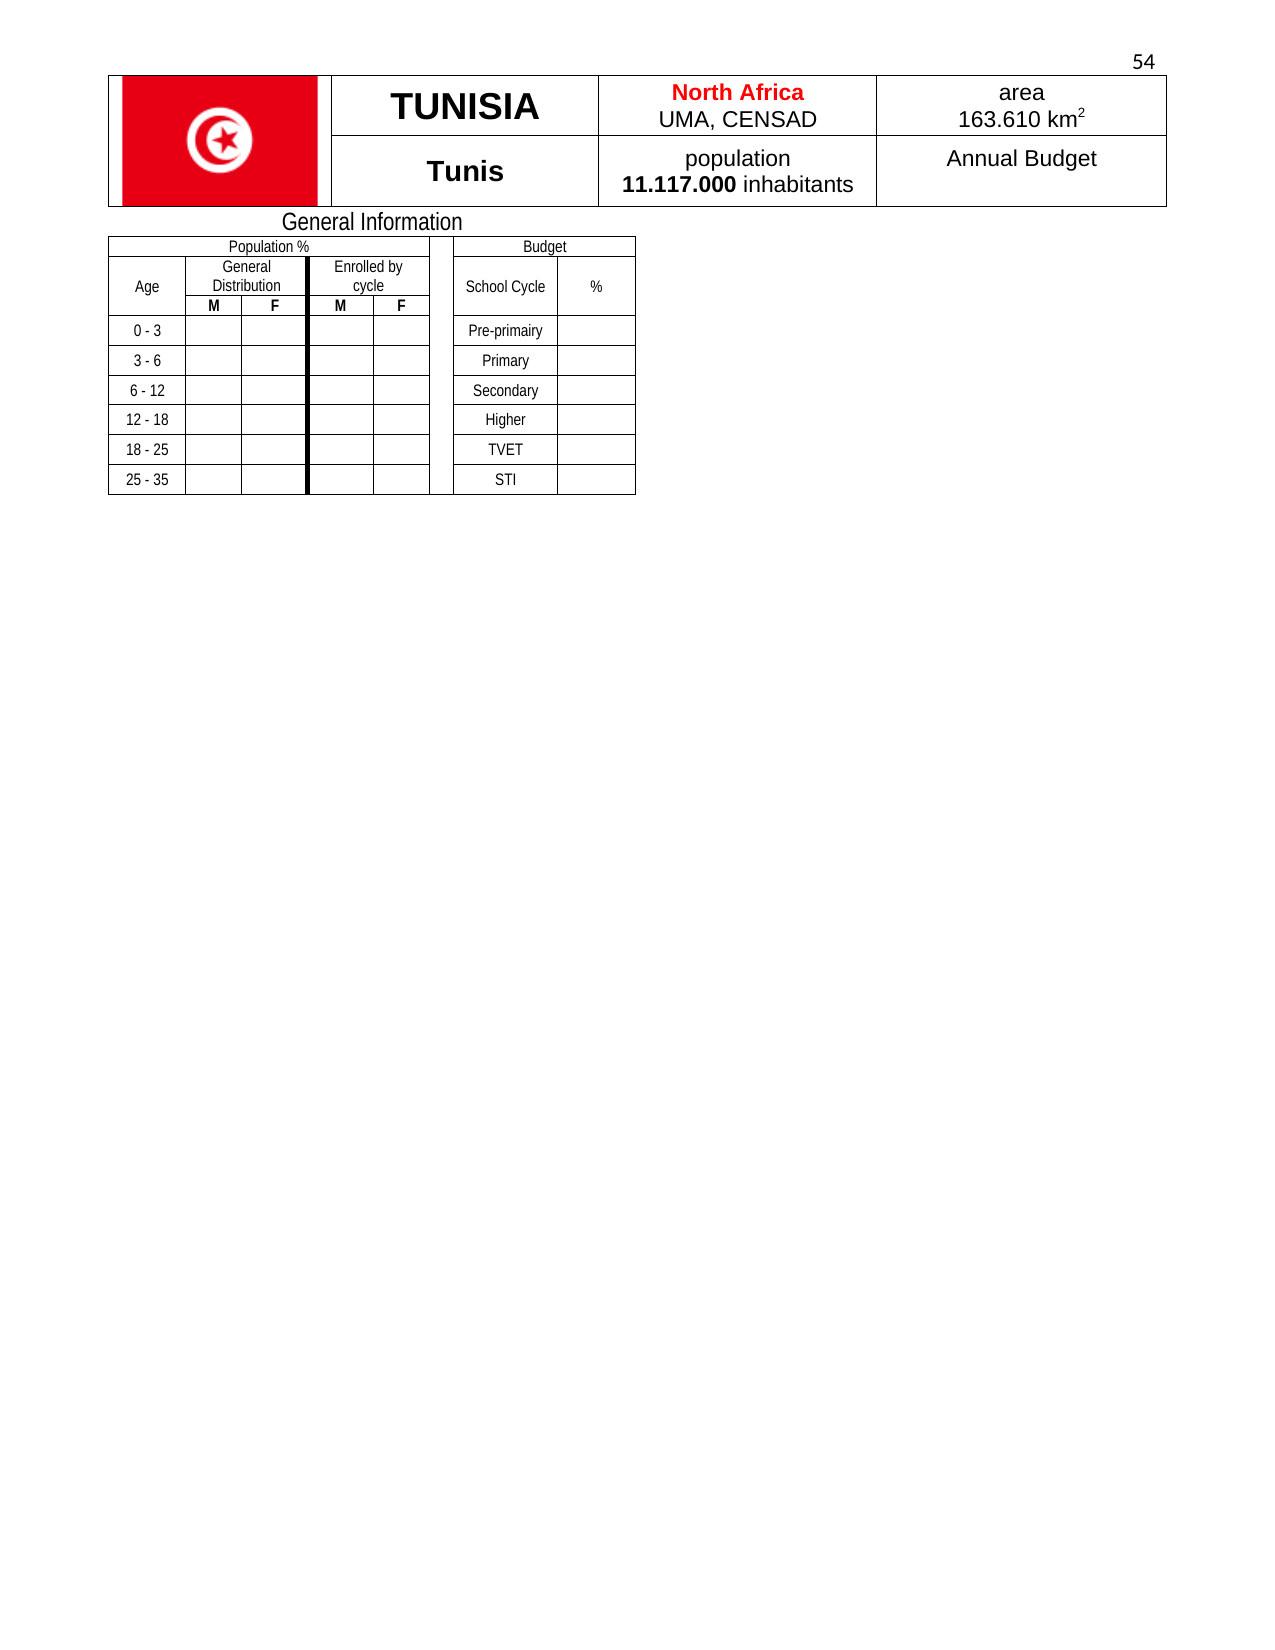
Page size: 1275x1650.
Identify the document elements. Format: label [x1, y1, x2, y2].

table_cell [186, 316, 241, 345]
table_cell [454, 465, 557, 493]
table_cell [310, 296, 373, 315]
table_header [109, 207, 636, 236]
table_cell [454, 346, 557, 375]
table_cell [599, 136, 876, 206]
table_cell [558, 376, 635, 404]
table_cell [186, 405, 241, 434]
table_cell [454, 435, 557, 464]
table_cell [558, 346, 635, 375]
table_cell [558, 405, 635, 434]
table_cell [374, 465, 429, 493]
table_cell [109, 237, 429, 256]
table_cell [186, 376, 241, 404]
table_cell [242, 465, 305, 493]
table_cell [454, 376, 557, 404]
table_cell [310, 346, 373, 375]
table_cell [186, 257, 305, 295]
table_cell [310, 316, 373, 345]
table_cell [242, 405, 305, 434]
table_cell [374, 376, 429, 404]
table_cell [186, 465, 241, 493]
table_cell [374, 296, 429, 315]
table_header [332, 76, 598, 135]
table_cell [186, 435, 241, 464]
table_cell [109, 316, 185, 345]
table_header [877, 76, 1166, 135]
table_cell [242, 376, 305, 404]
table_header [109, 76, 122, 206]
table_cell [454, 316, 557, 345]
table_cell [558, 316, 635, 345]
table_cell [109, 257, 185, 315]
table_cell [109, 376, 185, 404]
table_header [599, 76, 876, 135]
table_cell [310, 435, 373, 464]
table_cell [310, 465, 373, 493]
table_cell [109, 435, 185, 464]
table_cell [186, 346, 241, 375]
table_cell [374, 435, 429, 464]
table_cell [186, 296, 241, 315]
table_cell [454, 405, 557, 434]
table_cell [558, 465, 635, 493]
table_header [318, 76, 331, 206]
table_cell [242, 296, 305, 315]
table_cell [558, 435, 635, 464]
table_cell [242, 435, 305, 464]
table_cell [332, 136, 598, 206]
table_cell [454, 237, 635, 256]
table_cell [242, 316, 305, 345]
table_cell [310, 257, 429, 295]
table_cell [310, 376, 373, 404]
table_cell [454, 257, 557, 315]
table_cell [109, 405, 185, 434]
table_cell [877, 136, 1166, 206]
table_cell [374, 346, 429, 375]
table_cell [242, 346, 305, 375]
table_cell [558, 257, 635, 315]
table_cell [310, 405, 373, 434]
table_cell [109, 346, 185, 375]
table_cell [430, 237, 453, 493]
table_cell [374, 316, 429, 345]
picture [122, 76, 318, 206]
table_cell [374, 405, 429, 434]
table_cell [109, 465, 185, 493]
